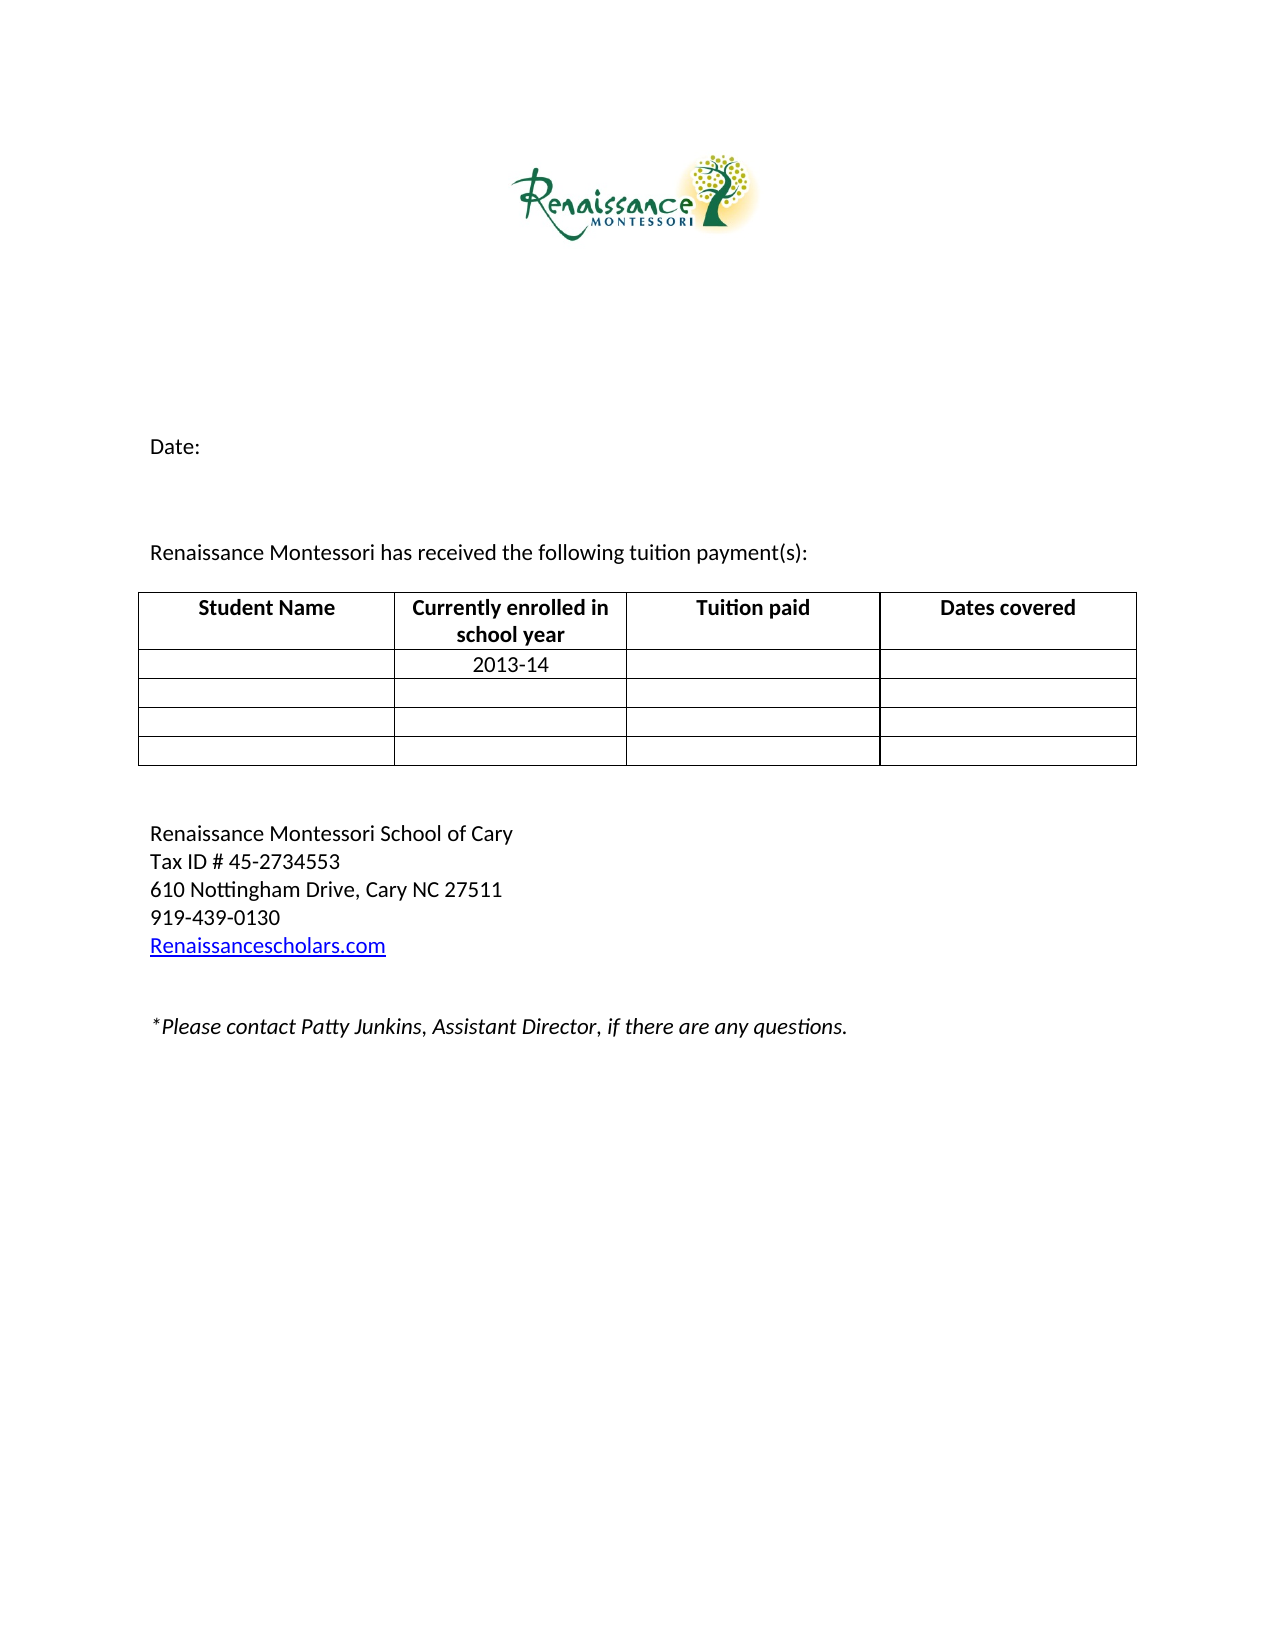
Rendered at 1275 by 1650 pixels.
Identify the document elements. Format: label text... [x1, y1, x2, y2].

text Tax ID # 45-2734553 [150, 847, 1125, 875]
table_cell [395, 737, 626, 765]
text 610 Nottingham Drive, Cary NC 27511 [150, 875, 1125, 903]
text Date: [150, 432, 1125, 461]
table_cell [139, 679, 394, 707]
table_cell 2013-14 [395, 650, 626, 678]
table_cell [881, 650, 1136, 678]
table_cell [139, 708, 394, 736]
table_header Student Name [139, 593, 394, 649]
text Renaissancescholars.com [150, 931, 1125, 959]
table_cell [395, 679, 626, 707]
text *Please contact Patty Junkins, Assistant Director, if there are any questions. [150, 1012, 1125, 1040]
table_cell [139, 650, 394, 678]
table_cell [627, 650, 879, 678]
table_cell [881, 679, 1136, 707]
table_cell [881, 737, 1136, 765]
table_header Tuition paid [627, 593, 879, 649]
table_cell [627, 737, 879, 765]
table_cell [627, 708, 879, 736]
table_cell [627, 679, 879, 707]
text 919-439-0130 [150, 903, 1125, 931]
text Renaissance Montessori has received the following tuition payment(s): [150, 538, 1125, 567]
table_header Currently enrolled in school year [395, 593, 626, 649]
table_cell [881, 708, 1136, 736]
table_cell [395, 708, 626, 736]
text Renaissance Montessori School of Cary [150, 819, 1125, 847]
table_cell [139, 737, 394, 765]
table_header Dates covered [881, 593, 1136, 649]
picture [508, 150, 768, 249]
